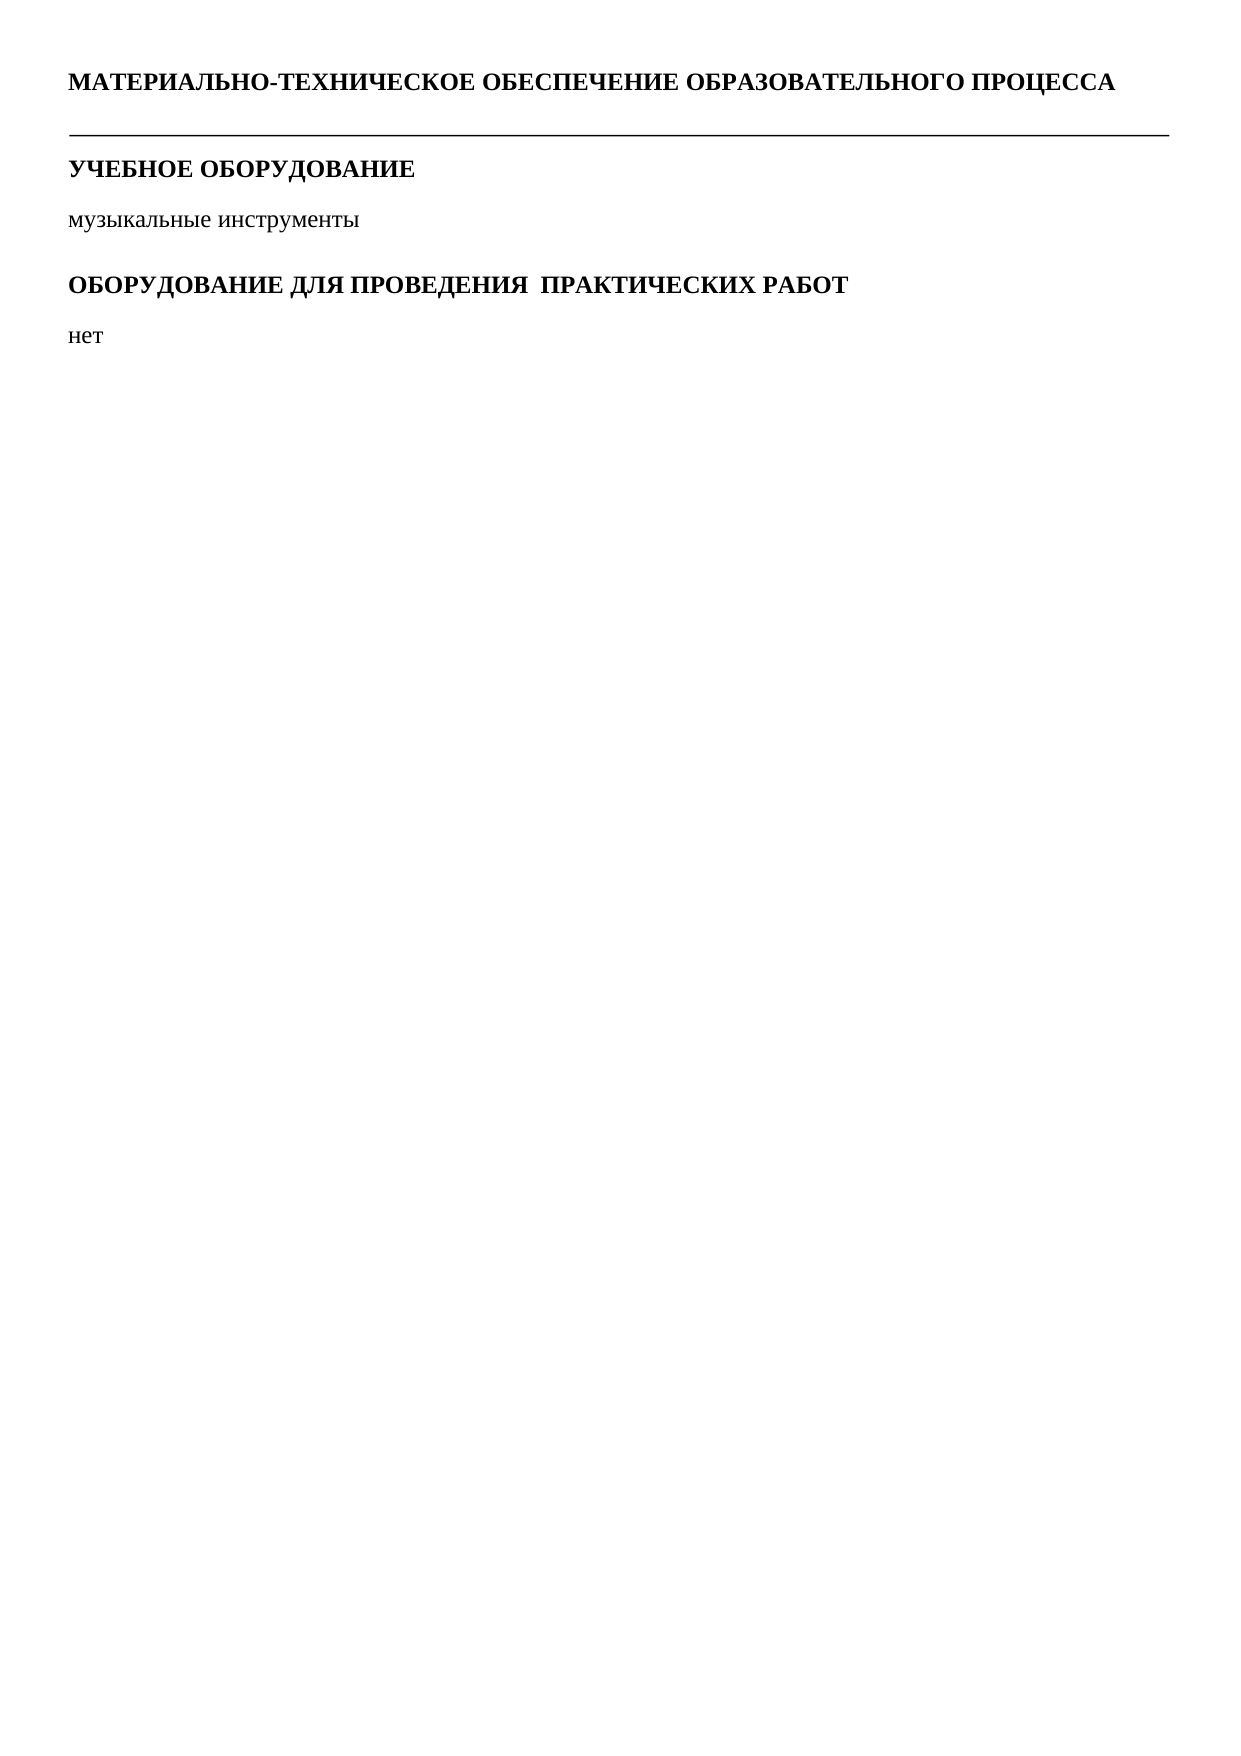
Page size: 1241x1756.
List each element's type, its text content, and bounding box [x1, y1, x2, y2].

text нет [68, 320, 1184, 349]
text УЧЕБНОЕ ОБОРУДОВАНИЕ [68, 154, 1184, 183]
text музыкальные инструменты [68, 204, 1184, 233]
subtitle ОБОРУДОВАНИЕ ДЛЯ ПРОВЕДЕНИЯ ПРАКТИЧЕСКИХ РАБОТ [68, 270, 1184, 299]
subtitle МАТЕРИАЛЬНО-ТЕХНИЧЕСКОЕ ОБЕСПЕЧЕНИЕ ОБРАЗОВАТЕЛЬНОГО ПРОЦЕССА [68, 67, 1184, 96]
